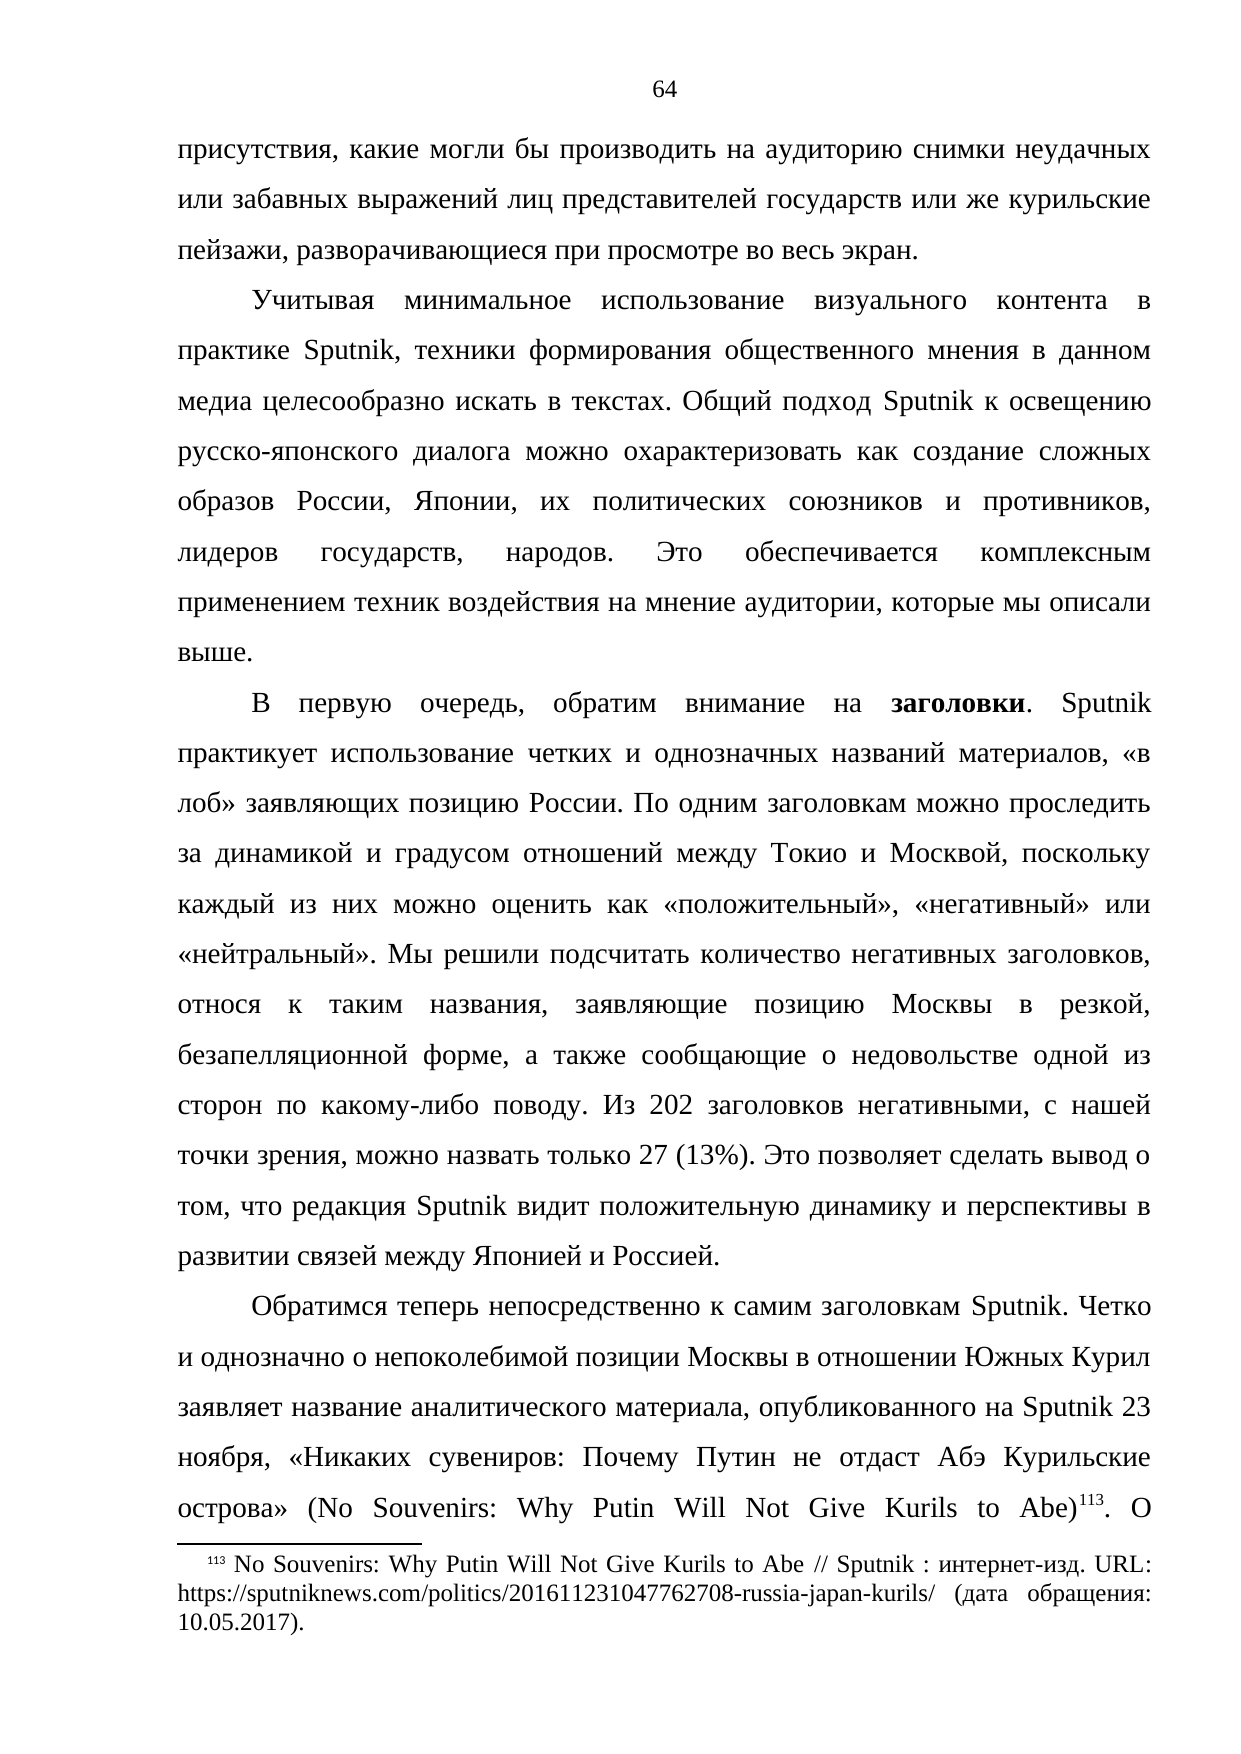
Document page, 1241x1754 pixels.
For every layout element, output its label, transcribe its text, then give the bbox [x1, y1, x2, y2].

text Учитывая минимальное использование визуального контента в практике Sputnik, техники формирования общественного мнения в данном медиа целесообразно искать в текстах. Общий подход Sputnik к освещению русско-японского диалога можно охарактеризовать как создание сложных образов России, Японии, их политических союзников и противников, лидеров государств, народов. Это обеспечивается комплексным применением техник воздействия на мнение аудитории, которые мы описали выше. [177, 282, 1152, 668]
text В первую очередь, обратим внимание на заголовки. Sputnik практикует использование четких и однозначных названий материалов, «в лоб» заявляющих позицию России. По одним заголовкам можно проследить за динамикой и градусом отношений между Токио и Москвой, поскольку каждый из них можно оценить как «положительный», «негативный» или «нейтральный». Мы решили подсчитать количество негативных заголовков, относя к таким названия, заявляющие позицию Москвы в резкой, безапелляционной форме, а также сообщающие о недовольстве одной из сторон по какому-либо поводу. Из 202 заголовков негативными, с нашей точки зрения, можно назвать только 27 (13%). Это позволяет сделать вывод о том, что редакция Sputnik видит положительную динамику и перспективы в развитии связей между Японией и Россией. [177, 685, 1152, 1272]
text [177, 1288, 1152, 1523]
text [177, 131, 1152, 265]
